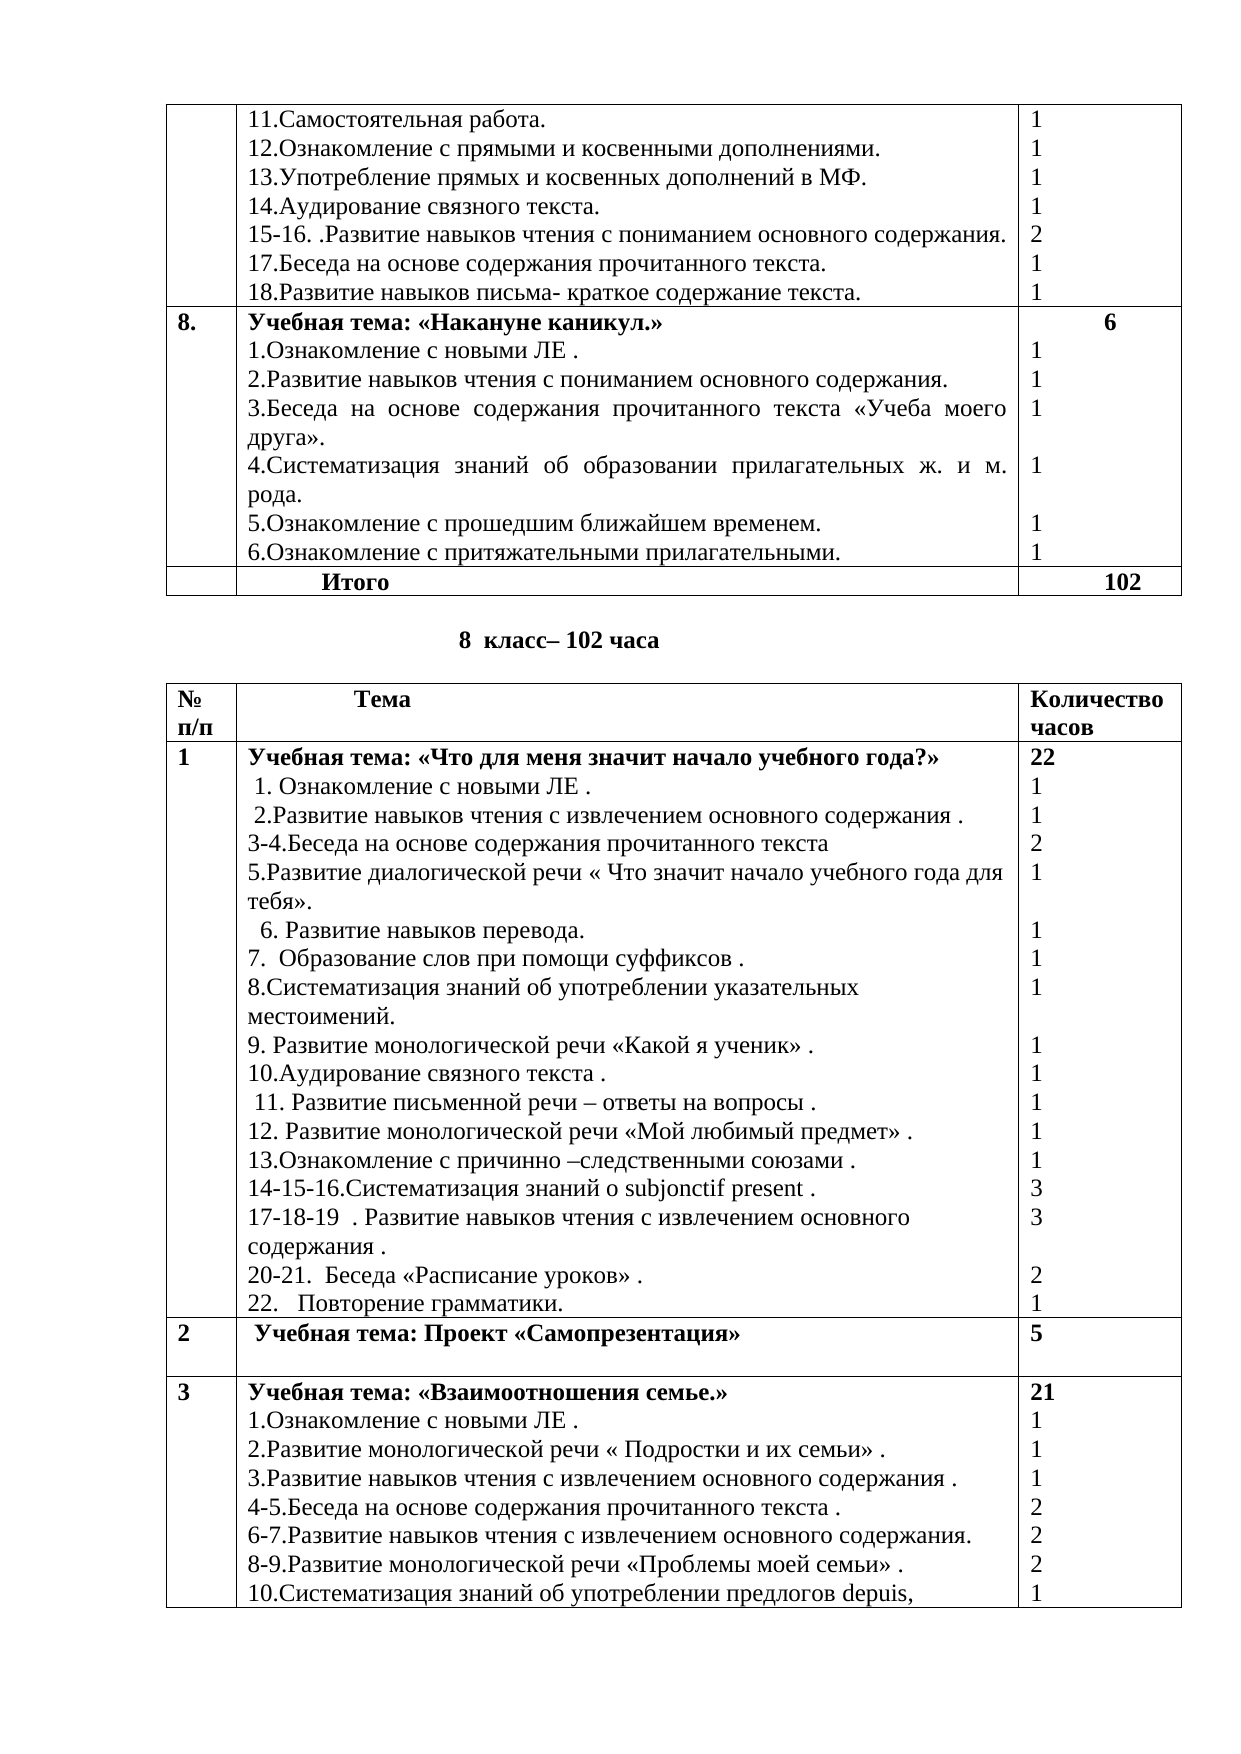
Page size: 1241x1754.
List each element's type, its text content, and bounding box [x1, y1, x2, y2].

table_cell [237, 105, 1018, 306]
table_cell Учебная тема: «Что для меня значит начало учебного года?» 1. Ознакомление с новыми ЛЕ . 2.Развитие навыков чтения с извлечением основного содержания . 3-4.Беседа на основе содержания прочитанного текста 5.Развитие диалогической речи « Что значит начало учебного года для тебя». 6. Развитие навыков перевода. 7. Образование слов при помощи суффиксов . 8.Систематизация знаний об употреблении указательных местоимений. 9. Развитие монологической речи «Какой я ученик» . 10.Аудирование связного текста . 11. Развитие письменной речи – ответы на вопросы . 12. Развитие монологической речи «Мой любимый предмет» . 13.Ознакомление с причинно –следственными союзами . 14-15-16.Систематизация знаний о subjonctif present . 17-18-19 . Развитие навыков чтения с извлечением основного содержания . 20-21. Беседа «Расписание уроков» . 22. Повторение грамматики. [237, 742, 1018, 1317]
table_cell 3 [167, 1377, 236, 1607]
table_cell 6 1 1 1 1 1 1 [1019, 307, 1181, 566]
table_header № п/п [167, 684, 236, 741]
table_cell Учебная тема: «Накануне каникул.» 1.Ознакомление с новыми ЛЕ . 2.Развитие навыков чтения с пониманием основного содержания. 3.Беседа на основе содержания прочитанного текста «Учеба моего друга». 4.Систематизация знаний об образовании прилагательных ж. и м. рода. 5.Ознакомление с прошедшим ближайшем временем. 6.Ознакомление с притяжательными прилагательными. [237, 307, 1018, 566]
table_cell 8. [167, 307, 236, 566]
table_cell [237, 1377, 1018, 1607]
table_cell 102 [1019, 567, 1181, 595]
table_cell 22 1 1 2 1 1 1 1 1 1 1 1 1 3 3 2 1 [1019, 742, 1181, 1317]
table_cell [1019, 105, 1181, 306]
table_cell 7. [167, 105, 236, 306]
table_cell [1019, 1377, 1181, 1607]
text 8 класс– 102 часа [177, 625, 1152, 654]
table_header Тема [237, 684, 1018, 741]
table_header Количество часов [1019, 684, 1181, 741]
table_cell Учебная тема: Проект «Самопрезентация» [237, 1318, 1018, 1376]
table_cell 1 [167, 742, 236, 1317]
table_cell Итого [237, 567, 1018, 595]
table_cell [167, 567, 236, 595]
table_cell 2 [167, 1318, 236, 1376]
table_cell 5 [1019, 1318, 1181, 1376]
